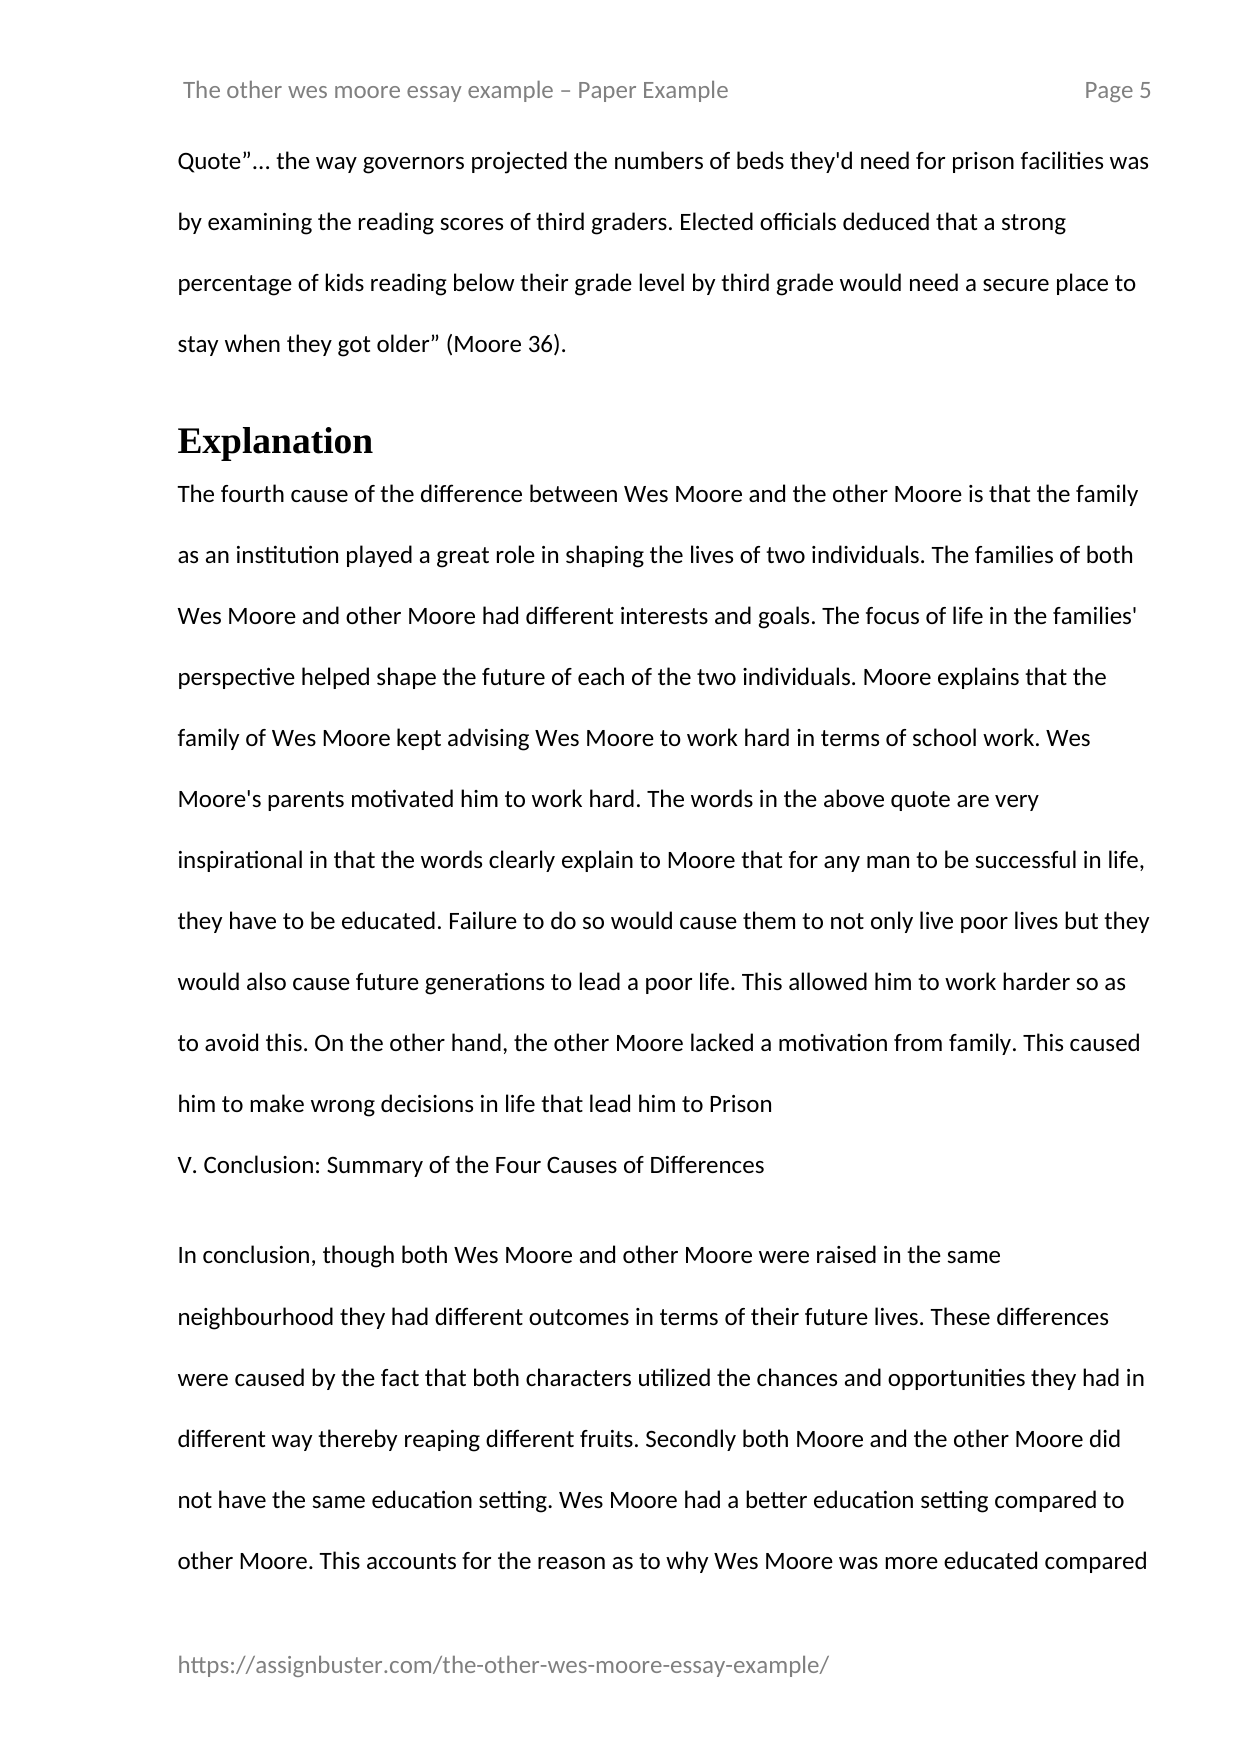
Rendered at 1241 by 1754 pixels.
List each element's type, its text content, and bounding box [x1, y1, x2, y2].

text Quote”... the way governors projected the numbers of beds they'd need for prison facilities was by examining the reading scores of third graders. Elected officials deduced that a strong percentage of kids reading below their grade level by third grade would need a secure place to stay when they got older” (Moore 36). [177, 145, 1152, 359]
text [177, 1240, 1152, 1575]
subtitle Explanation [177, 419, 1152, 462]
text The fourth cause of the difference between Wes Moore and the other Moore is that the family as an institution played a great role in shaping the lives of two individuals. The families of both Wes Moore and other Moore had different interests and goals. The focus of life in the families' perspective helped shape the future of each of the two individuals. Moore explains that the family of Wes Moore kept advising Wes Moore to work hard in terms of school work. Wes Moore's parents motivated him to work hard. The words in the above quote are very inspirational in that the words clearly explain to Moore that for any man to be successful in life, they have to be educated. Failure to do so would cause them to not only live poor lives but they would also cause future generations to lead a poor life. This allowed him to work harder so as to avoid this. On the other hand, the other Moore lacked a motivation from family. This caused him to make wrong decisions in life that lead him to Prison V. Conclusion: Summary of the Four Causes of Differences [177, 478, 1152, 1180]
